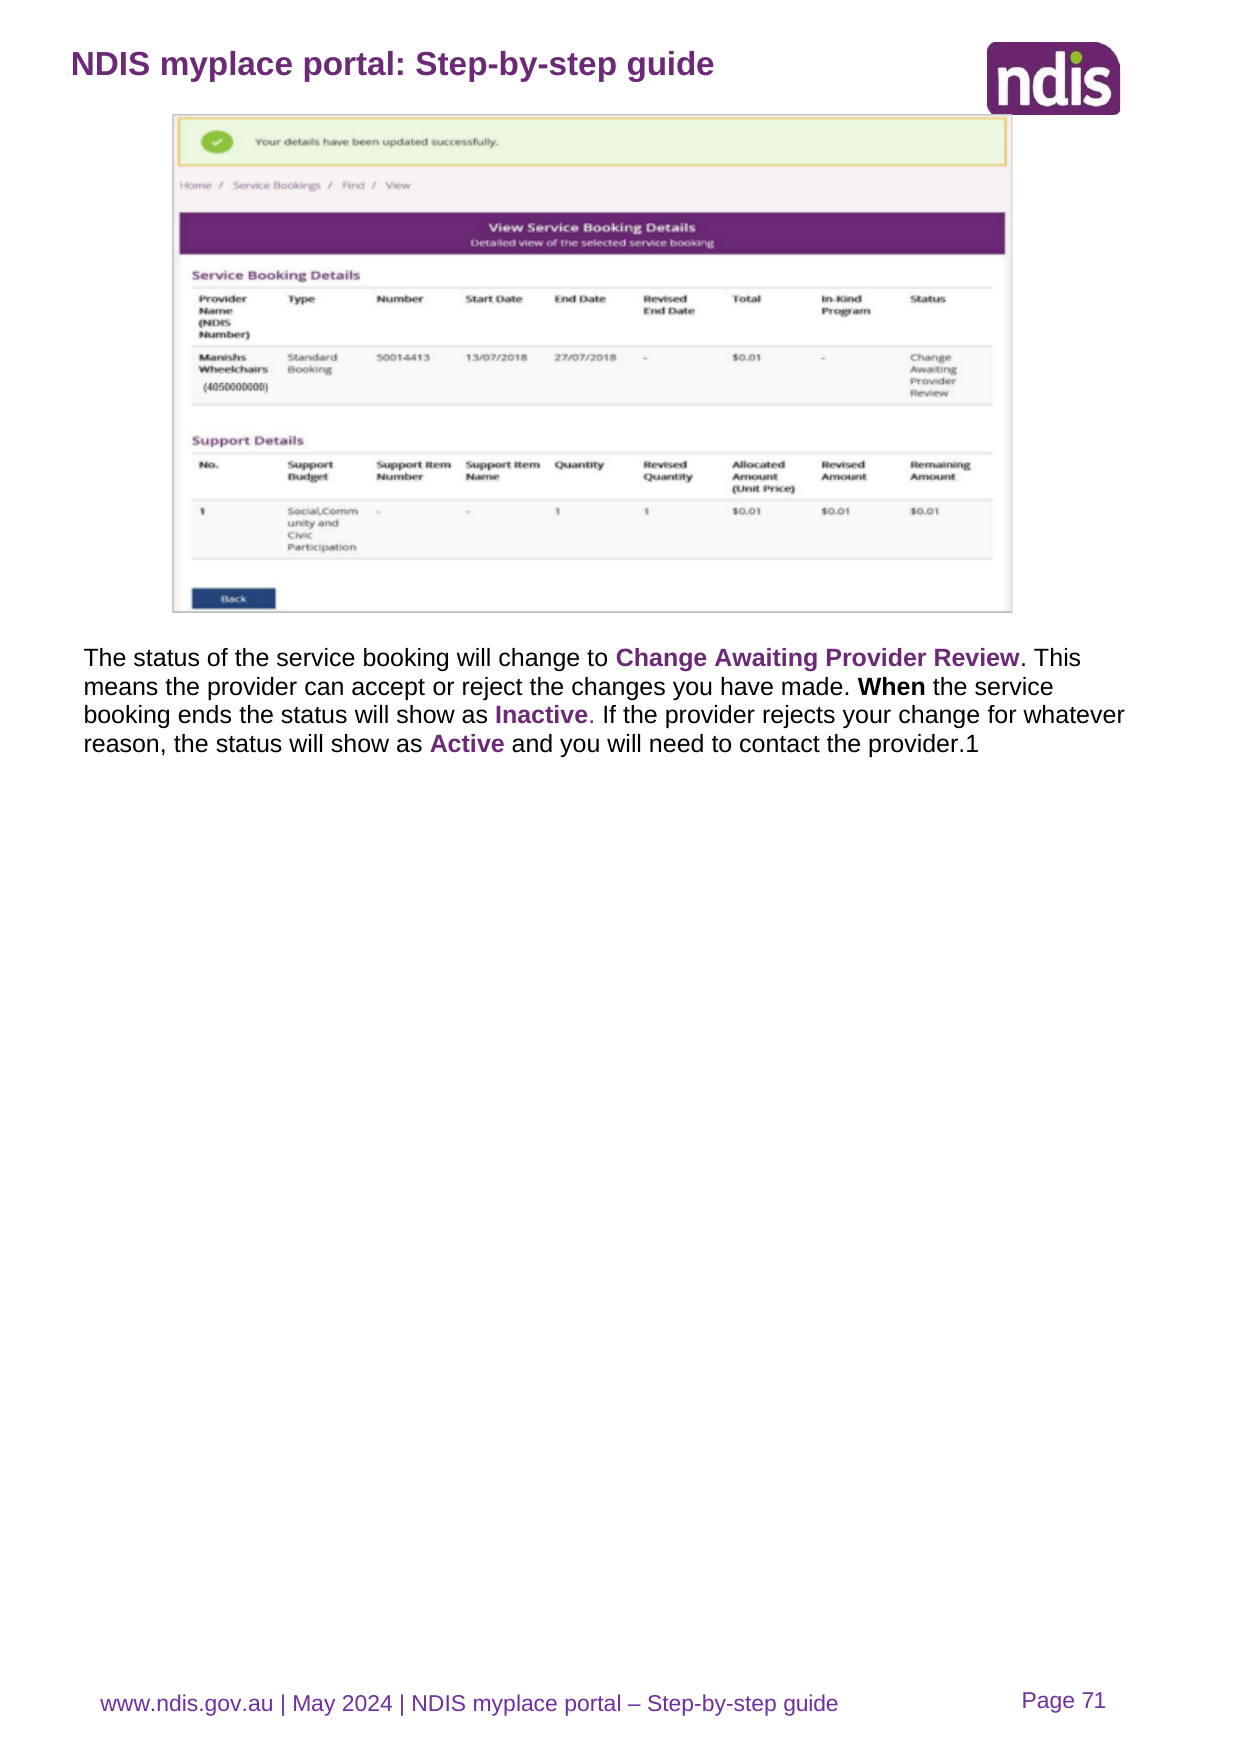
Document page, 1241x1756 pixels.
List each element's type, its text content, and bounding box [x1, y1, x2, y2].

text The status of the service booking will change to Change Awaiting Provider Review. This means the provider can accept or reject the changes you have made. When the service booking ends the status will show as Inactive. If the provider rejects your change for whatever reason, the status will show as Active and you will need to contact the provider.1 [83, 643, 1136, 758]
picture [172, 42, 1121, 613]
